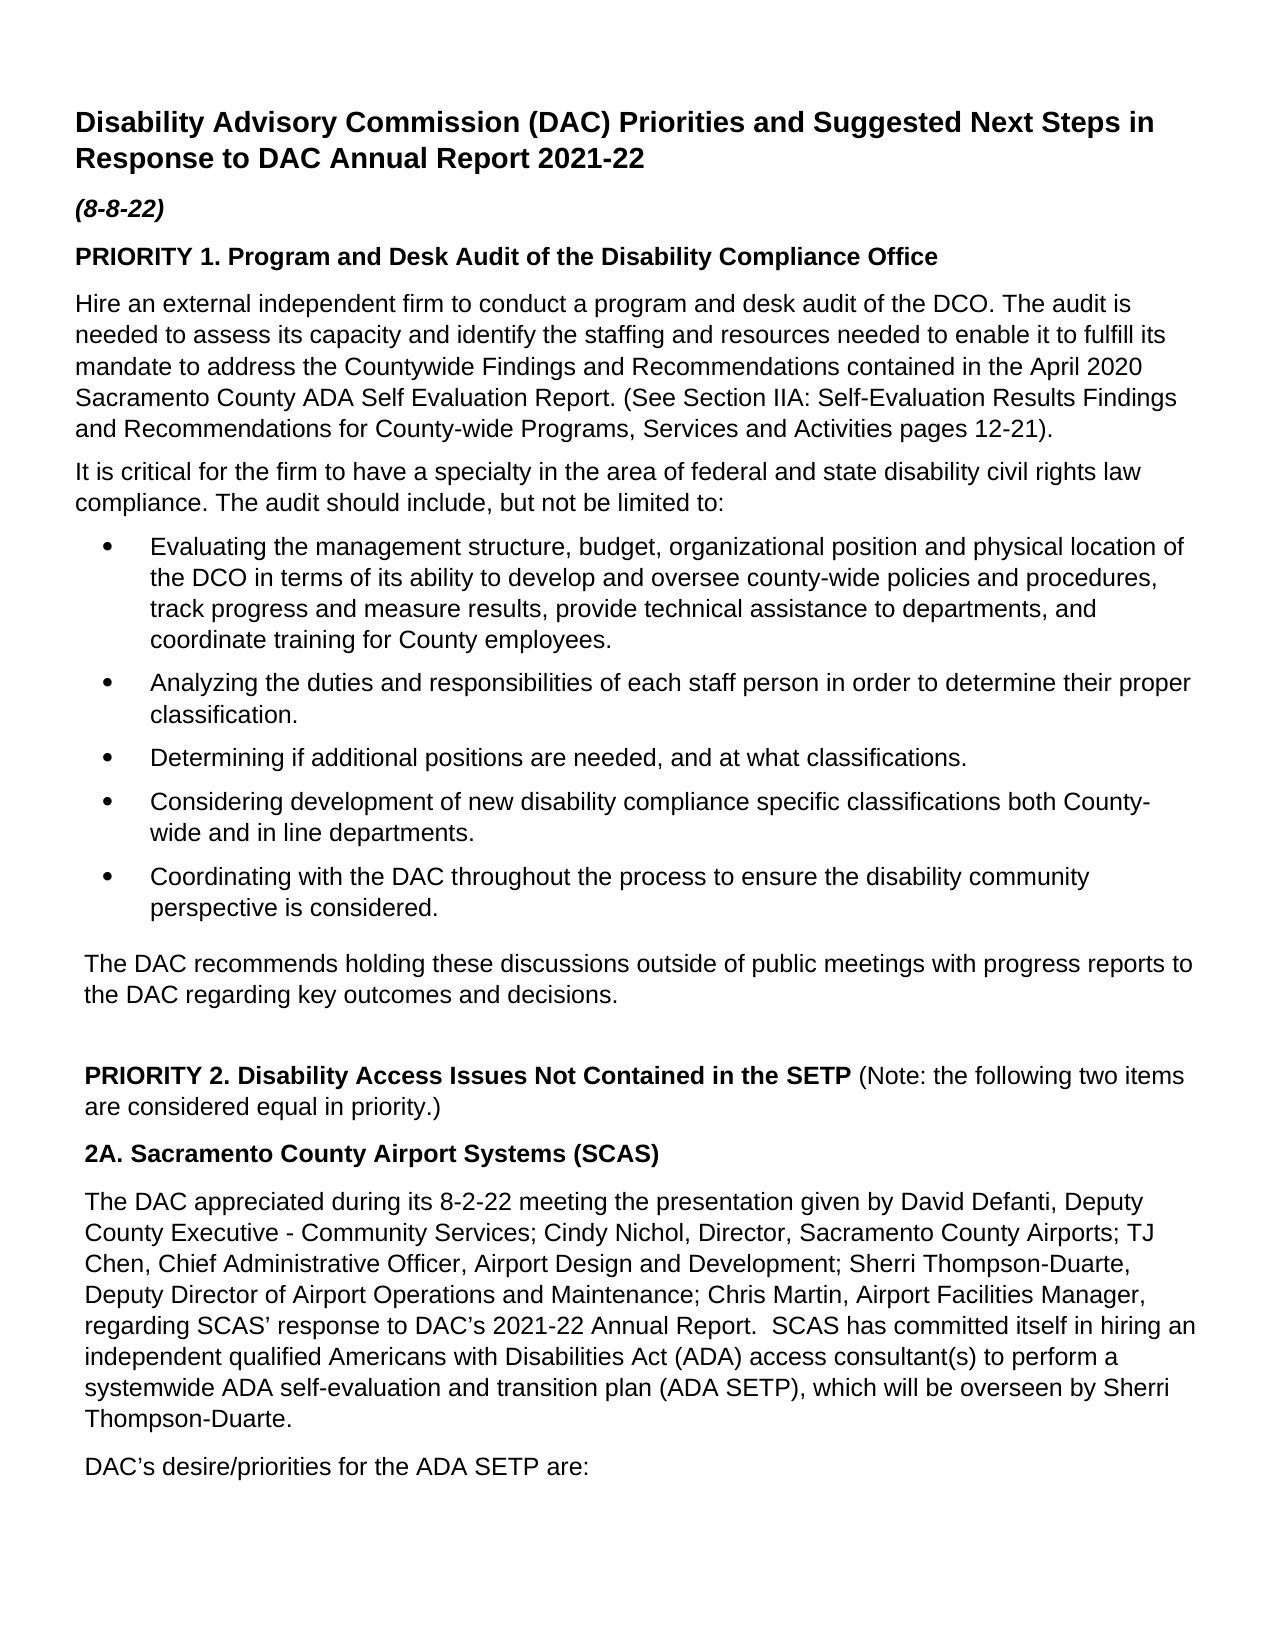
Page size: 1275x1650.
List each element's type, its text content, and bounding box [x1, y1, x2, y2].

text (8-8-22) [75, 194, 1200, 223]
text PRIORITY 1. Program and Desk Audit of the Disability Compliance Office [75, 242, 1200, 270]
text The DAC recommends holding these discussions outside of public meetings with progress reports to the DAC regarding key outcomes and decisions. [84, 949, 1200, 1008]
list Evaluating the management structure, budget, organizational position and physical location of the DCO in terms of its ability to develop and oversee county-wide policies and procedures, track progress and measure results, provide technical assistance to departments, and coordinate training for County employees. [103, 532, 1200, 654]
list Determining if additional positions are needed, and at what classifications. [103, 743, 1200, 772]
list Analyzing the duties and responsibilities of each staff person in order to determine their proper classification. [103, 668, 1200, 728]
text The DAC appreciated during its 8-2-22 meeting the presentation given by David Defanti, Deputy County Executive - Community Services; Cindy Nichol, Director, Sacramento County Airports; TJ Chen, Chief Administrative Officer, Airport Design and Development; Sherri Thompson-Duarte, Deputy Director of Airport Operations and Maintenance; Chris Martin, Airport Facilities Manager, regarding SCAS’ response to DAC’s 2021-22 Annual Report. SCAS has committed itself in hiring an independent qualified Americans with Disabilities Act (ADA) access consultant(s) to perform a systemwide ADA self-evaluation and transition plan (ADA SETP), which will be overseen by Sherri Thompson-Duarte. [84, 1187, 1200, 1433]
list Considering development of new disability compliance specific classifications both County-wide and in line departments. [103, 787, 1200, 847]
text 2A. Sacramento County Airport Systems (SCAS) [84, 1139, 1200, 1168]
list Coordinating with the DAC throughout the process to ensure the disability community perspective is considered. [103, 861, 1200, 921]
text DAC’s desire/priorities for the ADA SETP are: [84, 1452, 1200, 1481]
text Hire an external independent firm to conduct a program and desk audit of the DCO. The audit is needed to assess its capacity and identify the staffing and resources needed to enable it to fulfill its mandate to address the Countywide Findings and Recommendations contained in the April 2020 Sacramento County ADA Self Evaluation Report. (See Section IIA: Self-Evaluation Results Findings and Recommendations for County-wide Programs, Services and Activities pages 12-21). [75, 289, 1200, 442]
text PRIORITY 2. Disability Access Issues Not Contained in the SETP (Note: the following two items are considered equal in priority.) [84, 1061, 1200, 1121]
text Disability Advisory Commission (DAC) Priorities and Suggested Next Steps in Response to DAC Annual Report 2021-22 [75, 105, 1200, 175]
text It is critical for the firm to have a specialty in the area of federal and state disability civil rights law compliance. The audit should include, but not be limited to: [75, 457, 1200, 517]
